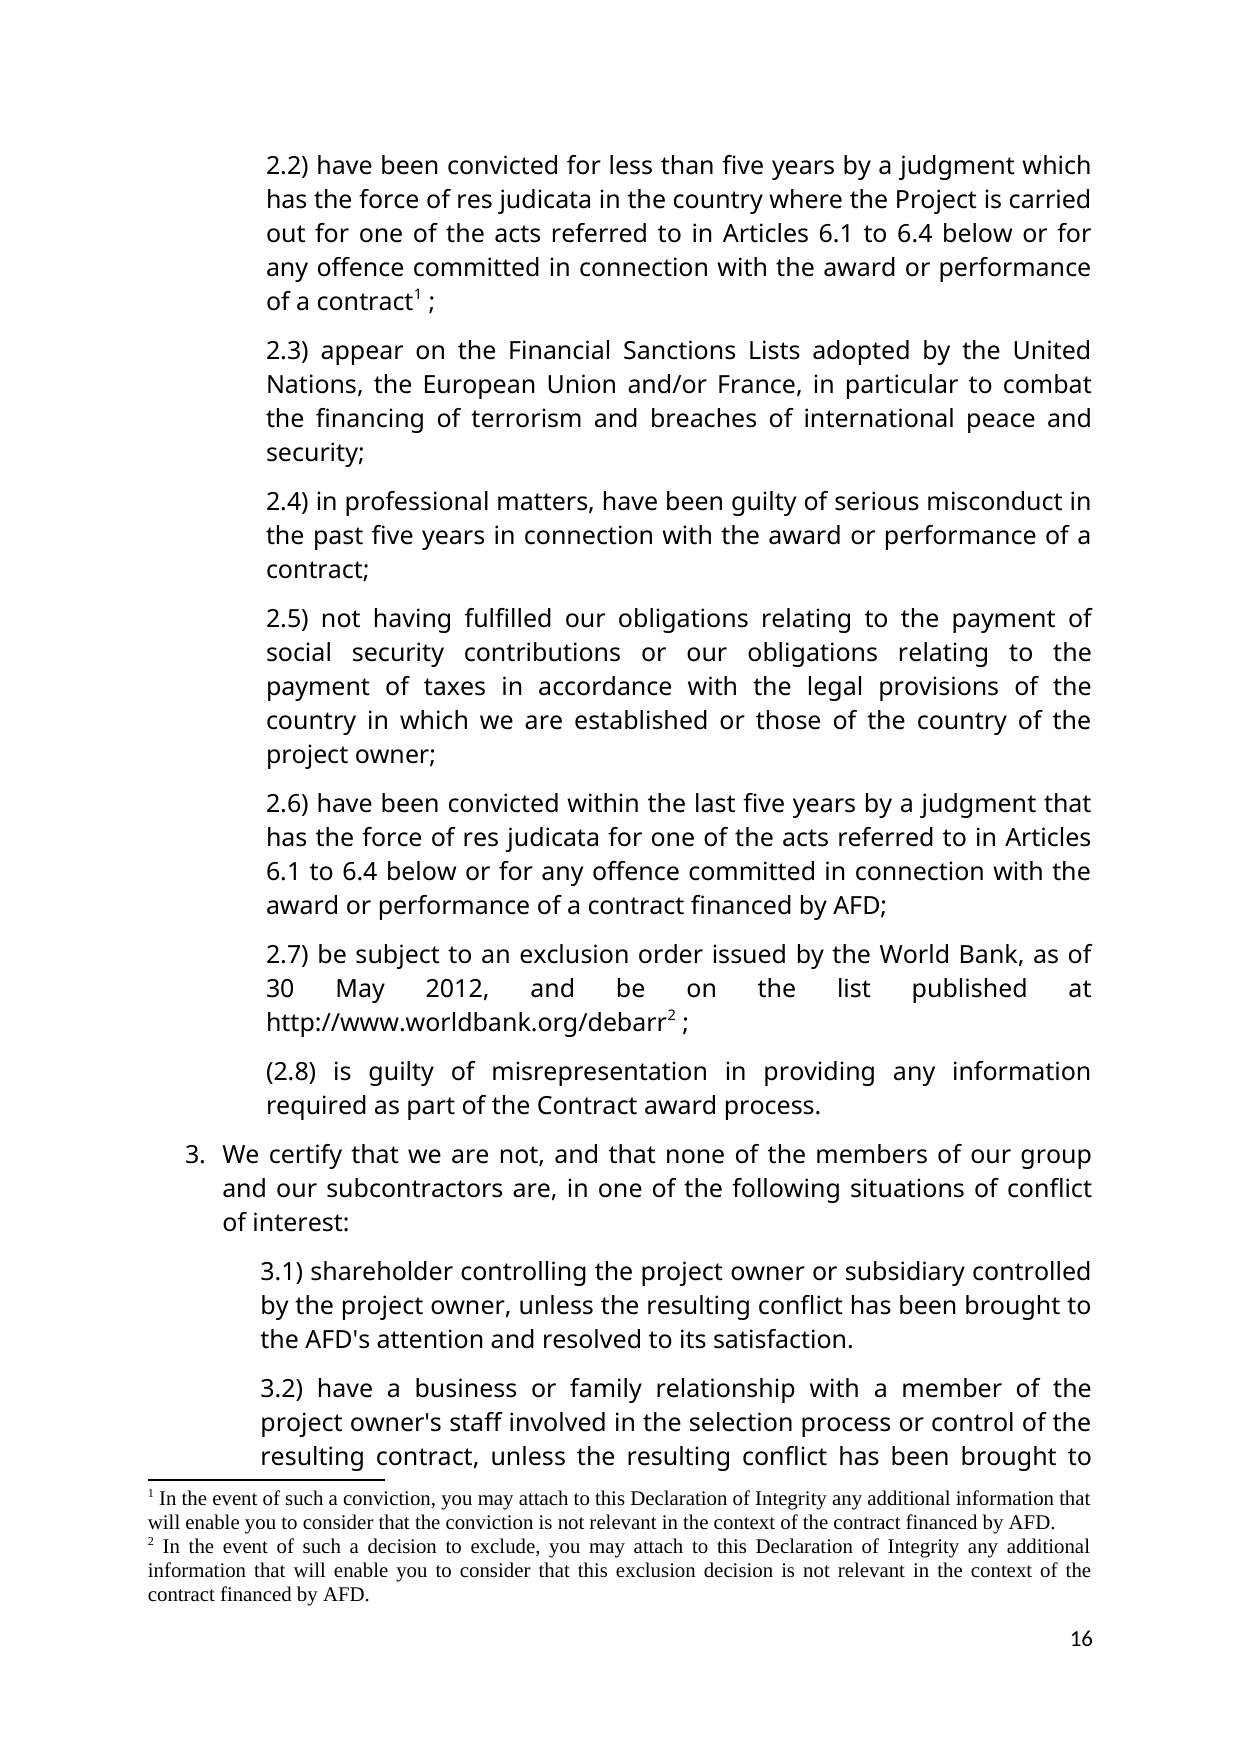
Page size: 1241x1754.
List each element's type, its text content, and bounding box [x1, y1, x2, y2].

text 2.6) have been convicted within the last five years by a judgment that has the force of res judicata for one of the acts referred to in Articles 6.1 to 6.4 below or for any offence committed in connection with the award or performance of a contract financed by AFD; [266, 786, 1093, 922]
text 2.5) not having fulfilled our obligations relating to the payment of social security contributions or our obligations relating to the payment of taxes in accordance with the legal provisions of the country in which we are established or those of the country of the project owner; [266, 601, 1093, 771]
text 2.2) have been convicted for less than five years by a judgment which has the force of res judicata in the country where the Project is carried out for one of the acts referred to in Articles 6.1 to 6.4 below or for any offence committed in connection with the award or performance of a contract ; [266, 148, 1093, 318]
text 2.7) be subject to an exclusion order issued by the World Bank, as of 30 May 2012, and be on the list published at http://www.worldbank.org/debarr ; [266, 937, 1093, 1039]
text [260, 1371, 1093, 1473]
text 2.3) appear on the Financial Sanctions Lists adopted by the United Nations, the European Union and/or France, in particular to combat the financing of terrorism and breaches of international peace and security; [266, 333, 1093, 469]
text (2.8) is guilty of misrepresentation in providing any information required as part of the Contract award process. [266, 1054, 1093, 1122]
list We certify that we are not, and that none of the members of our group and our subcontractors are, in one of the following situations of conflict of interest: [185, 1137, 1093, 1239]
text 3.1) shareholder controlling the project owner or subsidiary controlled by the project owner, unless the resulting conflict has been brought to the AFD's attention and resolved to its satisfaction. [260, 1254, 1093, 1356]
text 2.4) in professional matters, have been guilty of serious misconduct in the past five years in connection with the award or performance of a contract; [266, 484, 1093, 586]
